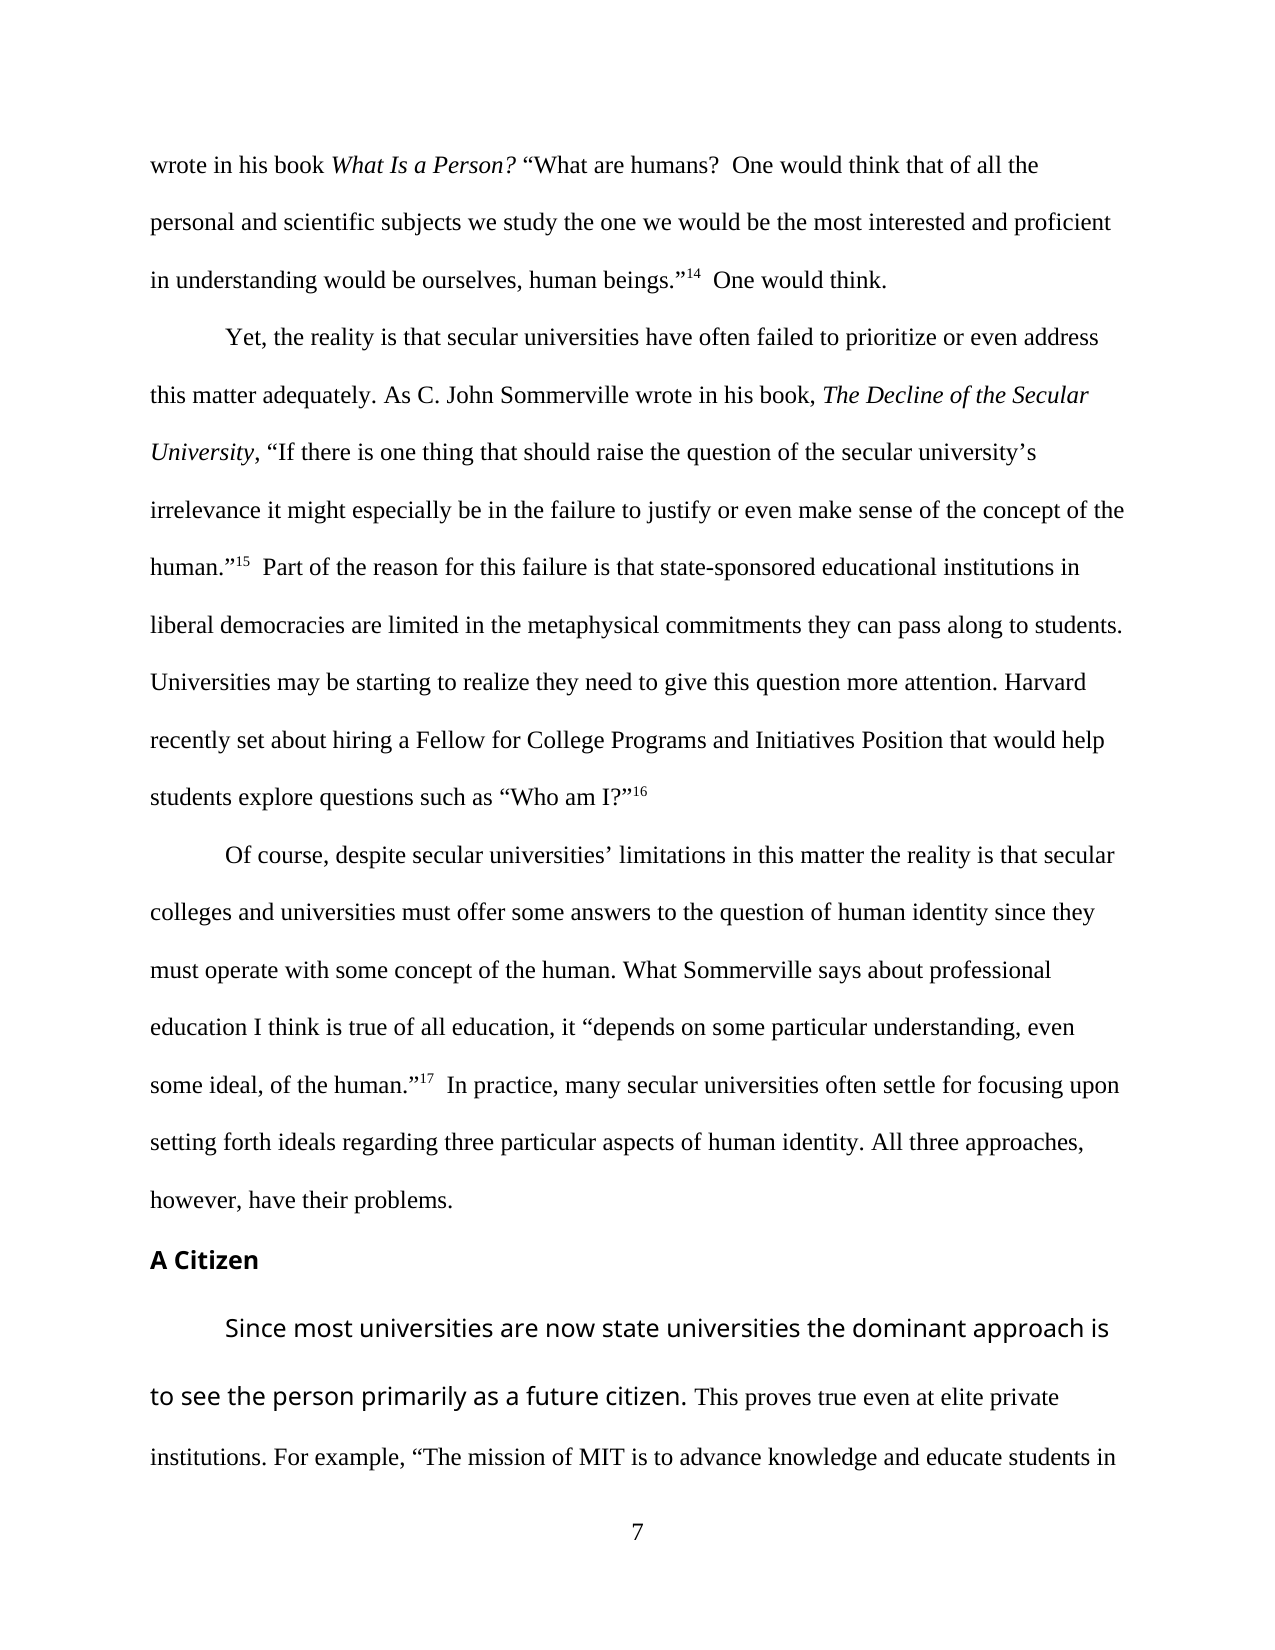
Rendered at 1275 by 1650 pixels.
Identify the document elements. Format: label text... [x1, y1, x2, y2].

text A Citizen [150, 1242, 1125, 1277]
text Of course, despite secular universities’ limitations in this matter the reality is that secular colleges and universities must offer some answers to the question of human identity since they must operate with some concept of the human. What Sommerville says about professional education I think is true of all education, it “depends on some particular understanding, even some ideal, of the human.” In practice, many secular universities often settle for focusing upon setting forth ideals regarding three particular aspects of human identity. All three approaches, however, have their problems. [150, 840, 1125, 1214]
text Yet, the reality is that secular universities have often failed to prioritize or even address this matter adequately. As C. John Sommerville wrote in his book, The Decline of the Secular University, “If there is one thing that should raise the question of the secular university’s irrelevance it might especially be in the failure to justify or even make sense of the concept of the human.” Part of the reason for this failure is that state-sponsored educational institutions in liberal democracies are limited in the metaphysical commitments they can pass along to students. Universities may be starting to realize they need to give this question more attention. Harvard recently set about hiring a Fellow for College Programs and Initiatives Position that would help students explore questions such as “Who am I?” [150, 322, 1125, 811]
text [150, 150, 1125, 294]
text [150, 1311, 1125, 1470]
